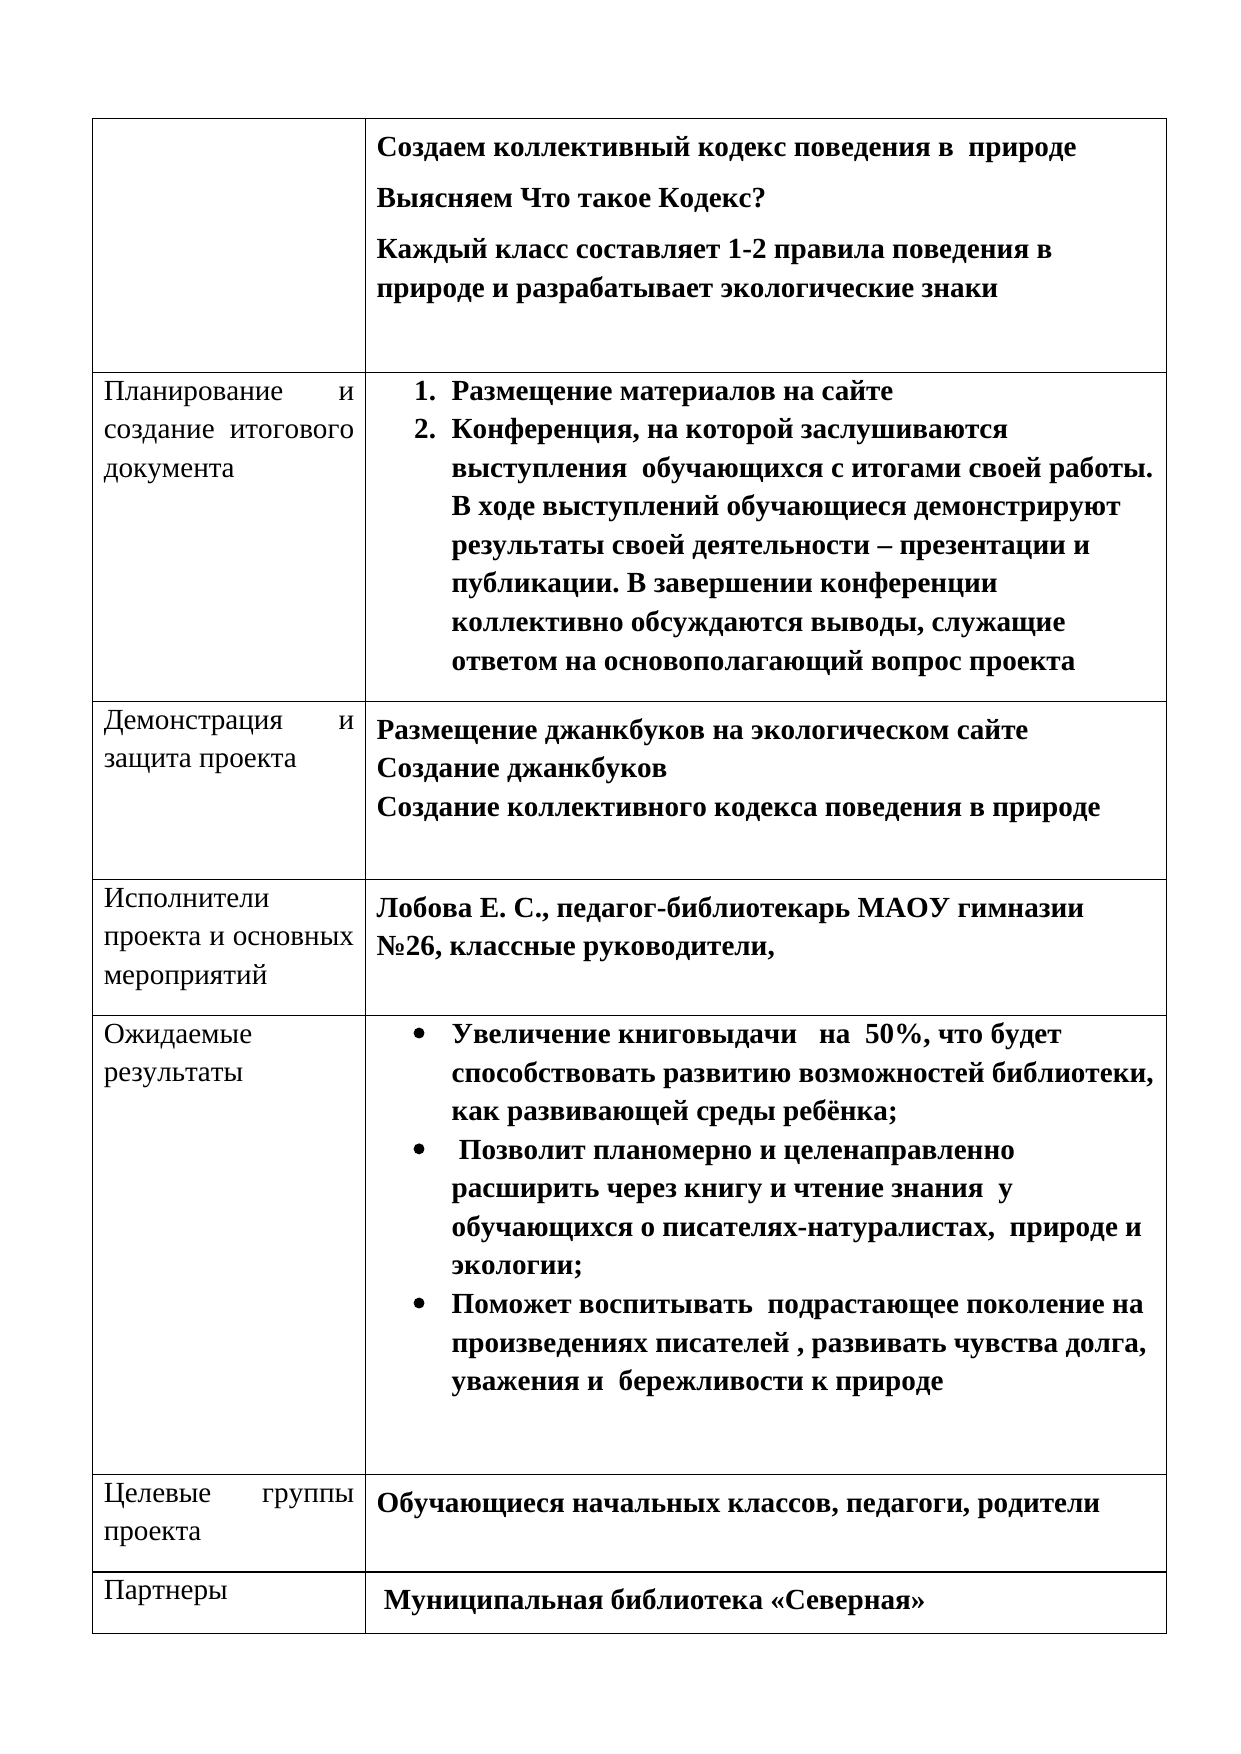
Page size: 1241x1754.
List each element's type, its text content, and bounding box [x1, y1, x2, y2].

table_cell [366, 119, 1166, 372]
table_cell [93, 119, 365, 372]
table_cell Размещение материалов на сайте Конференция, на которой заслушиваются выступления обучающихся с итогами своей работы. В ходе выступлений обучающиеся демонстрируют результаты своей деятельности – презентации и публикации. В завершении конференции коллективно обсуждаются выводы, служащие ответом на основополагающий вопрос проекта [366, 373, 1166, 701]
table_cell Лобова Е. С., педагог-библиотекарь МАОУ гимназии №26, классные руководители, [366, 880, 1166, 1015]
table_cell Планирование и создание итогового документа [93, 373, 365, 701]
table_cell Демонстрация и защита проекта [93, 702, 365, 879]
table_cell Размещение джанкбуков на экологическом сайте Создание джанкбуков Создание коллективного кодекса поведения в природе [366, 702, 1166, 879]
table_cell Ожидаемые результаты [93, 1016, 365, 1474]
table_cell Целевые группы проекта [93, 1475, 365, 1571]
table_cell Исполнители проекта и основных мероприятий [93, 880, 365, 1015]
table_cell Партнеры [93, 1573, 365, 1632]
table_cell Увеличение книговыдачи на 50%, что будет способствовать развитию возможностей библиотеки, как развивающей среды ребёнка; Позволит планомерно и целенаправленно расширить через книгу и чтение знания у обучающихся о писателях-натуралистах, природе и экологии; Поможет воспитывать подрастающее поколение на произведениях писателей , развивать чувства долга, уважения и бережливости к природе [366, 1016, 1166, 1474]
table_cell Муниципальная библиотека «Северная» [366, 1573, 1166, 1632]
table_cell Обучающиеся начальных классов, педагоги, родители [366, 1475, 1166, 1571]
